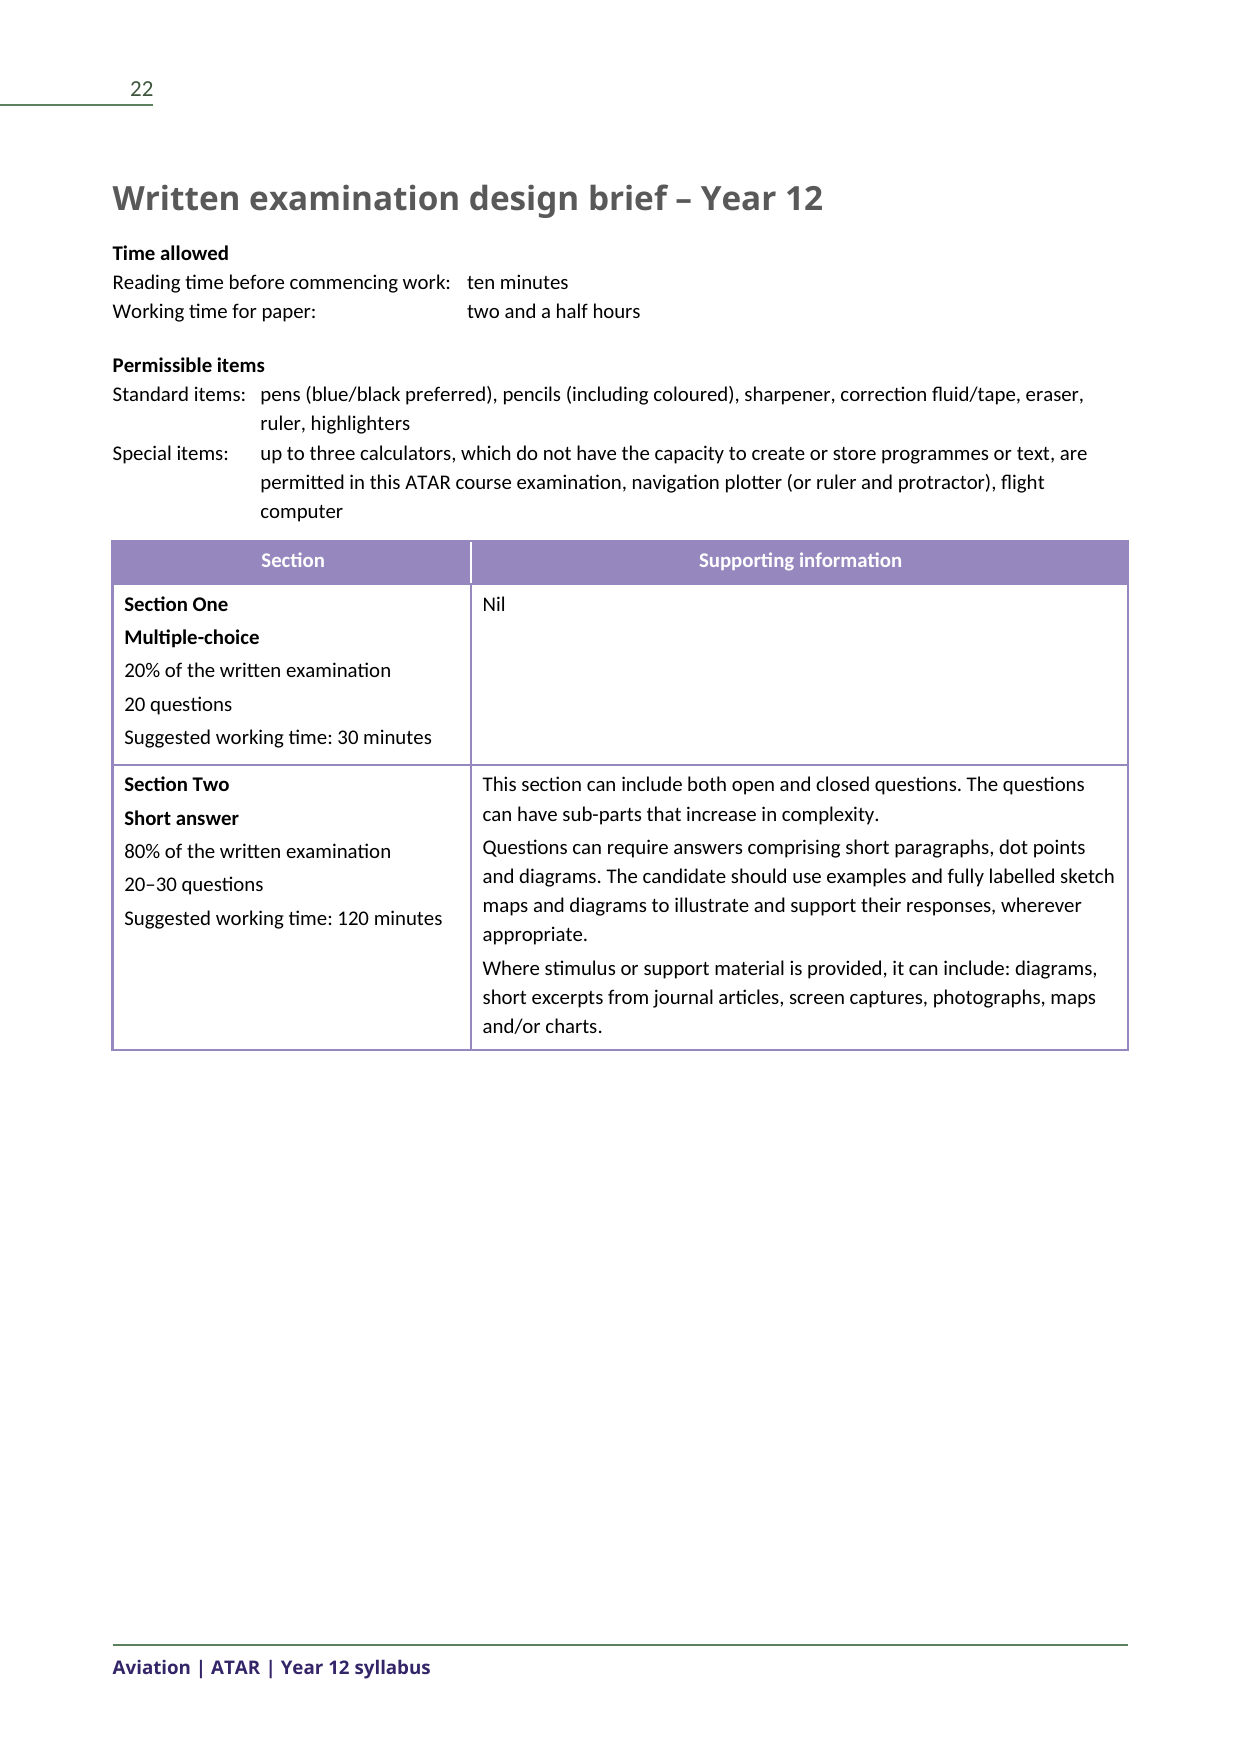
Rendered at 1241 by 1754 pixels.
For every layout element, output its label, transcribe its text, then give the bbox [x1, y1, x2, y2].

table_cell Section One Multiple-choice 20% of the written examination 20 questions Suggested working time: 30 minutes [114, 585, 470, 764]
text Time allowed [112, 240, 1128, 265]
text Permissible items [112, 352, 1128, 378]
table_cell This section can include both open and closed questions. The questions can have sub-parts that increase in complexity. Questions can require answers comprising short paragraphs, dot points and diagrams. The candidate should use examples and fully labelled sketch maps and diagrams to illustrate and support their responses, wherever appropriate. Where stimulus or support material is provided, it can include: diagrams, short excerpts from journal articles, screen captures, photographs, maps and/or charts. [472, 766, 1127, 1048]
subtitle Written examination design brief – Year 12 [112, 175, 1128, 220]
table_cell Nil [472, 585, 1127, 764]
table_cell Section Two Short answer 80% of the written examination 20–30 questions Suggested working time: 120 minutes [114, 766, 470, 1048]
table_header Section [114, 542, 470, 583]
table_header Supporting information [472, 542, 1127, 583]
text Special items: up to three calculators, which do not have the capacity to create or store programmes or text, are permitted in this ATAR course examination, navigation plotter (or ruler and protractor), flight computer [112, 440, 1128, 523]
text Reading time before commencing work: ten minutes [112, 269, 1128, 294]
text Standard items: pens (blue/black preferred), pencils (including coloured), sharpener, correction fluid/tape, eraser, ruler, highlighters [112, 381, 1128, 436]
text Working time for paper: two and a half hours [112, 298, 1128, 323]
